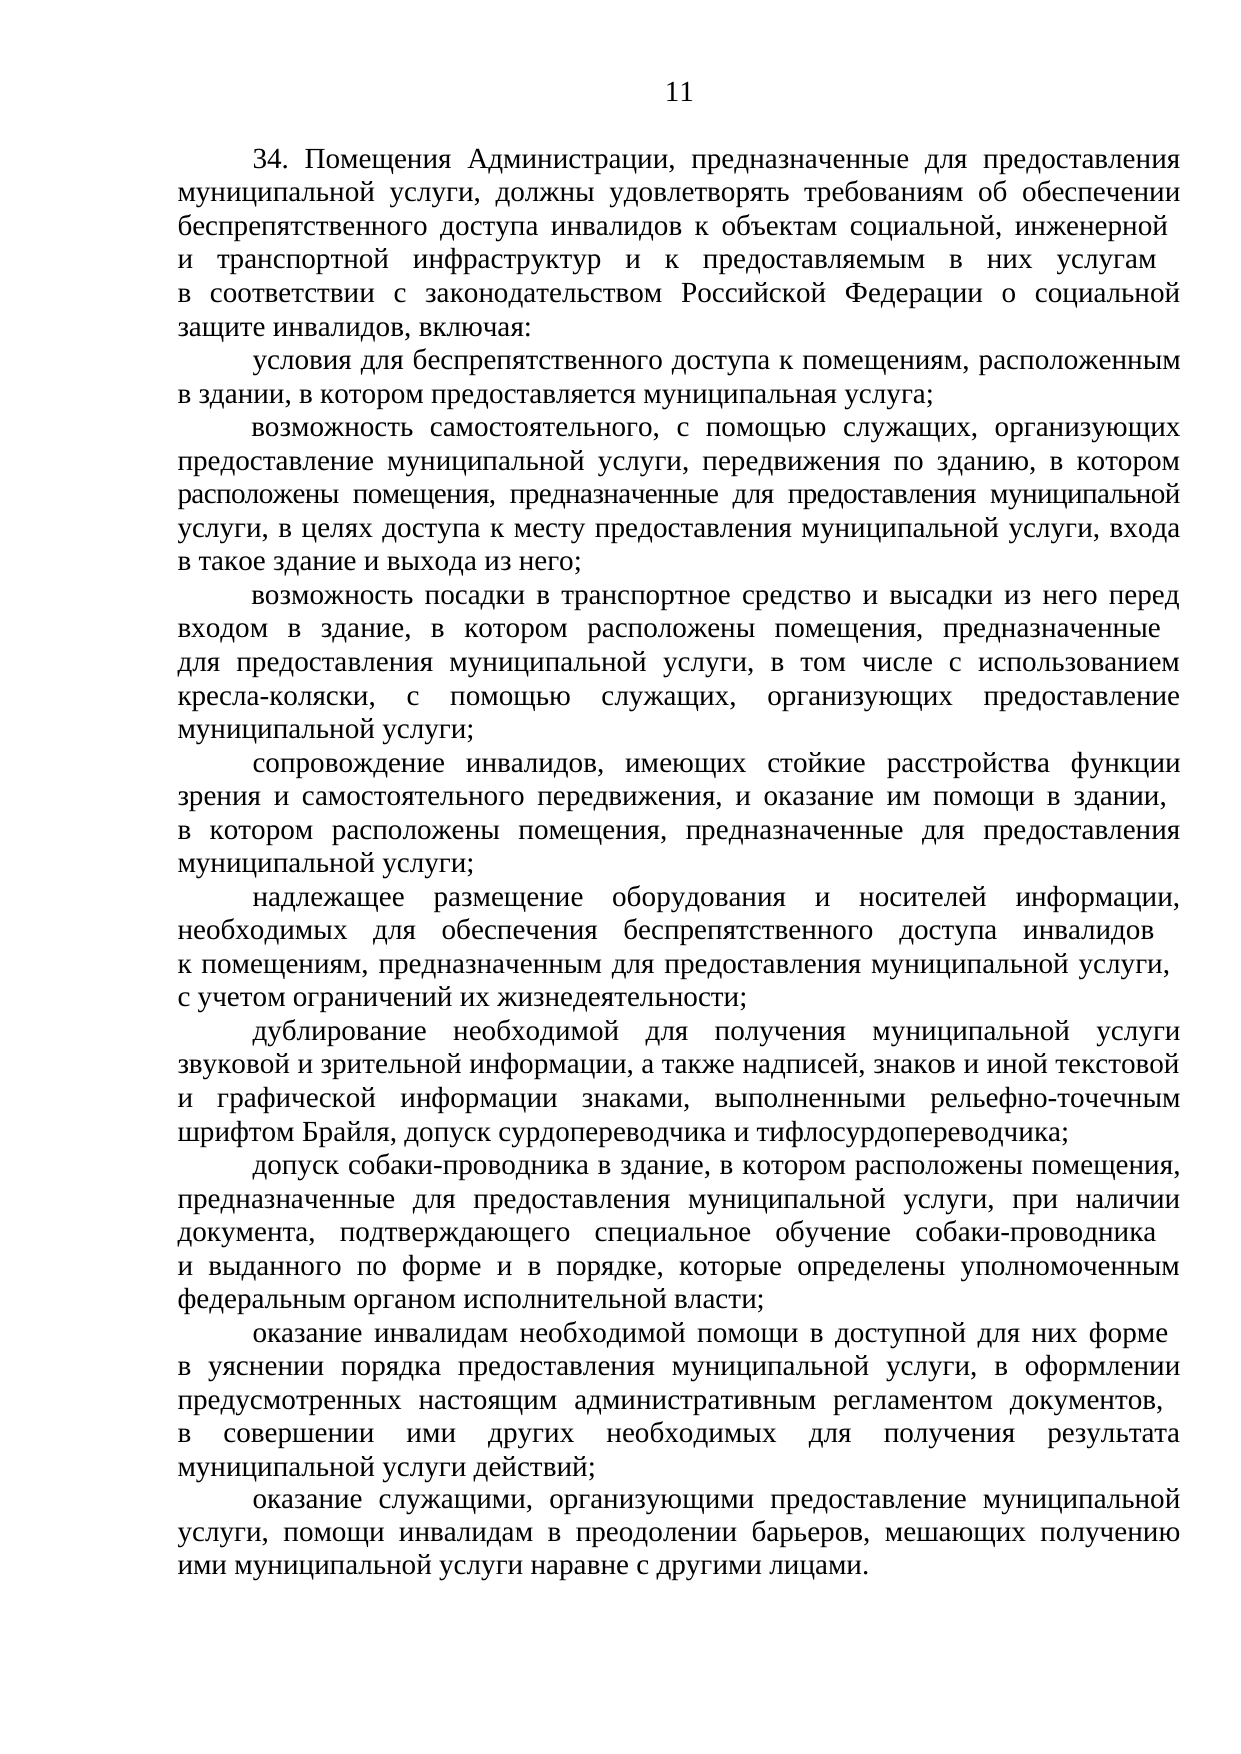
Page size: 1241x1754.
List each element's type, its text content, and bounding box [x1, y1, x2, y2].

text условия для беспрепятственного доступа к помещениям, расположенным в здании, в котором предоставляется муниципальная услуга; [177, 342, 1181, 409]
text дублирование необходимой для получения муниципальной услуги звуковой и зрительной информации, а также надписей, знаков и иной текстовой и графической информации знаками, выполненными рельефно-точечным шрифтом Брайля, допуск сурдопереводчика и тифлосурдопереводчика; [177, 1013, 1181, 1147]
text возможность самостоятельного, с помощью служащих, организующих предоставление муниципальной услуги, передвижения по зданию, в котором расположены помещения, предназначенные для предоставления муниципальной услуги, в целях доступа к месту предоставления муниципальной услуги, входа в такое здание и выхода из него; [177, 409, 1181, 577]
text оказание инвалидам необходимой помощи в доступной для них форме в уяснении порядка предоставления муниципальной услуги, в оформлении предусмотренных настоящим административным регламентом документов, в совершении ими других необходимых для получения результата муниципальной услуги действий; [177, 1315, 1181, 1483]
text возможность посадки в транспортное средство и высадки из него перед входом в здание, в котором расположены помещения, предназначенные для предоставления муниципальной услуги, в том числе с использованием кресла-коляски, с помощью служащих, организующих предоставление муниципальной услуги; [177, 577, 1181, 745]
text сопровождение инвалидов, имеющих стойкие расстройства функции зрения и самостоятельного передвижения, и оказание им помощи в здании, в котором расположены помещения, предназначенные для предоставления муниципальной услуги; [177, 745, 1181, 879]
text допуск собаки-проводника в здание, в котором расположены помещения, предназначенные для предоставления муниципальной услуги, при наличии документа, подтверждающего специальное обучение собаки-проводника и выданного по форме и в порядке, которые определены уполномоченным федеральным органом исполнительной власти; [177, 1147, 1181, 1315]
text надлежащее размещение оборудования и носителей информации, необходимых для обеспечения беспрепятственного доступа инвалидов к помещениям, предназначенным для предоставления муниципальной услуги, с учетом ограничений их жизнедеятельности; [177, 879, 1181, 1013]
text оказание служащими, организующими предоставление муниципальной услуги, помощи инвалидам в преодолении барьеров, мешающих получению ими муниципальной услуги наравне с другими лицами. [177, 1483, 1181, 1580]
text 34. Помещения Администрации, предназначенные для предоставления муниципальной услуги, должны удовлетворять требованиям об обеспечении беспрепятственного доступа инвалидов к объектам социальной, инженерной и транспортной инфраструктур и к предоставляемым в них услугам в соответствии с законодательством Российской Федерации о социальной защите инвалидов, включая: [177, 141, 1181, 342]
